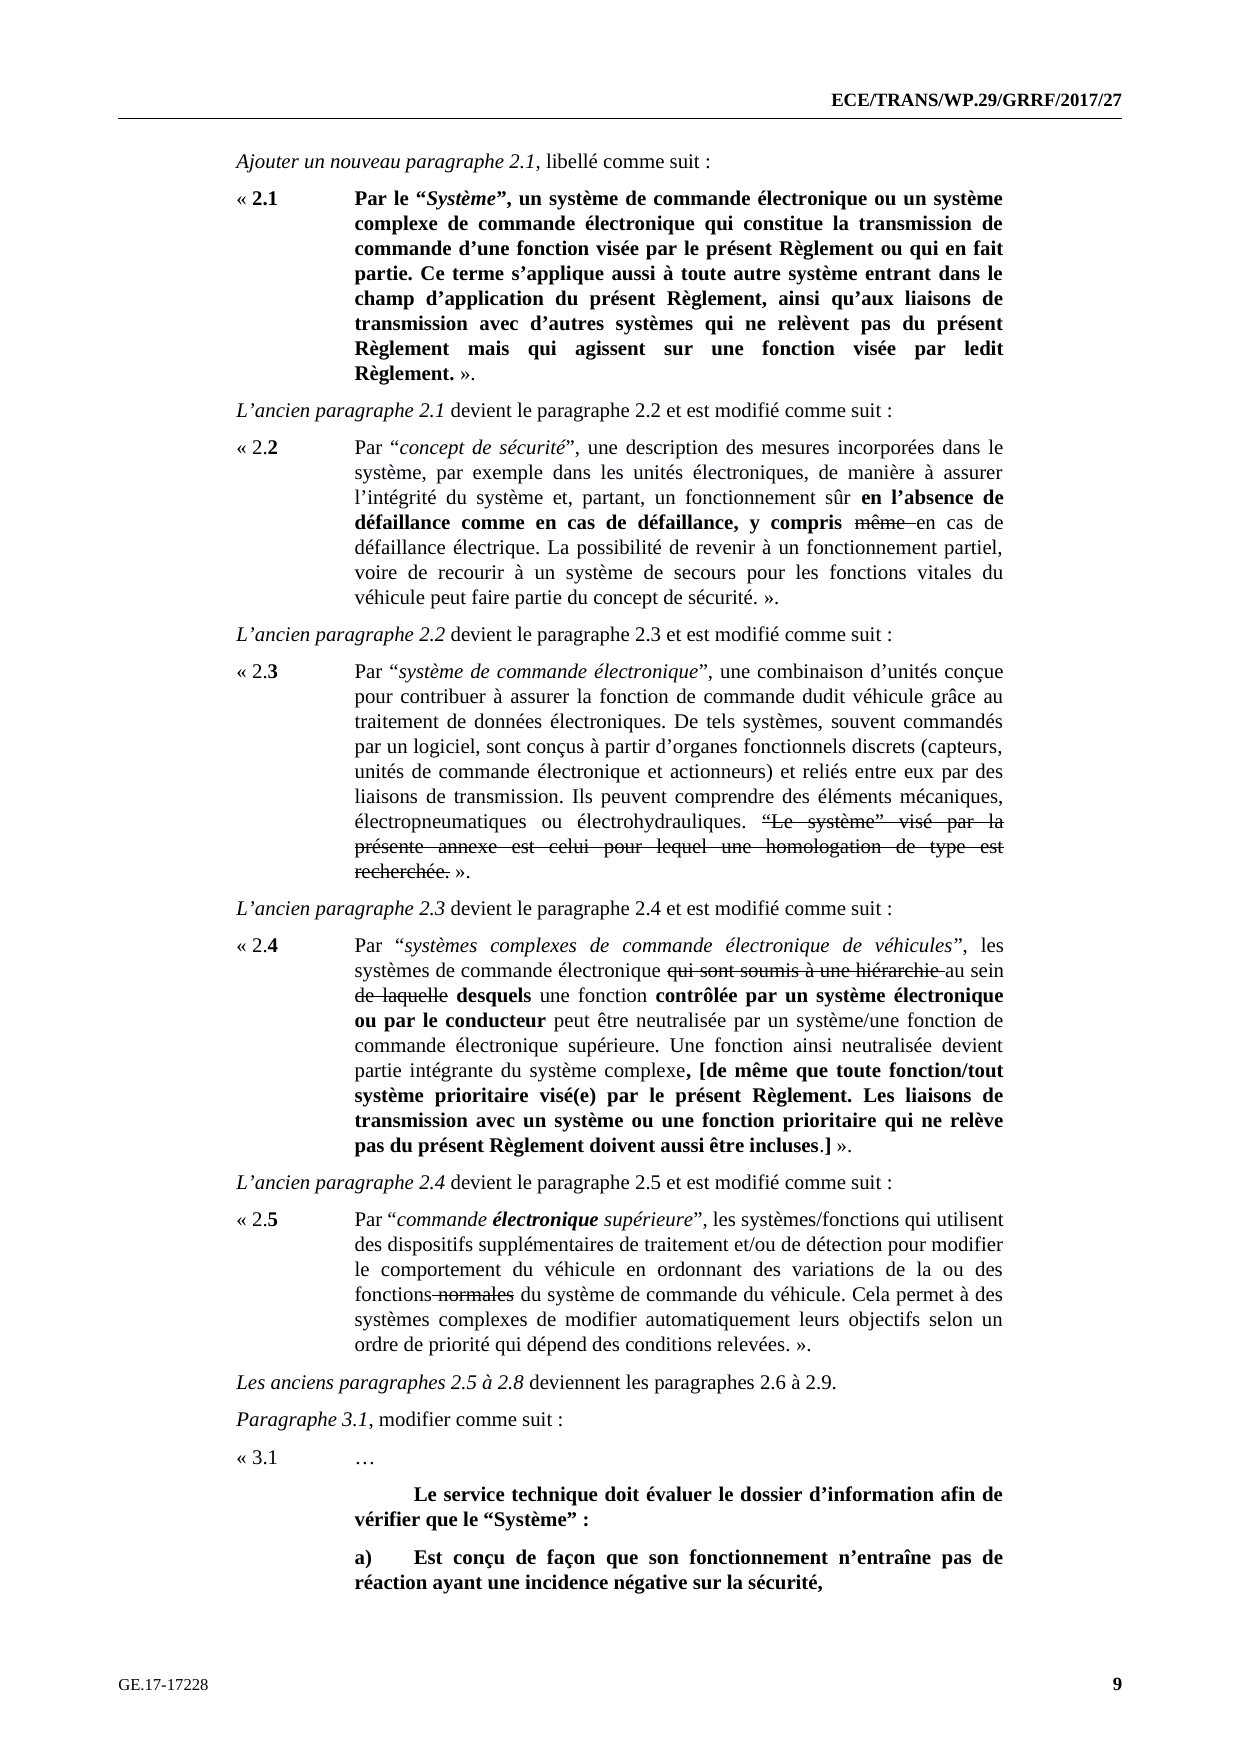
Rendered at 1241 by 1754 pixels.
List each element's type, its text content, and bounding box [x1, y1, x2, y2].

text « 2.5 Par “commande électronique supérieure”, les systèmes/fonctions qui utilisent des dispositifs supplémentaires de traitement et/ou de détection pour modifier le comportement du véhicule en ordonnant des variations de la ou des fonctions normales du système de commande du véhicule. Cela permet à des systèmes complexes de modifier automatiquement leurs objectifs selon un ordre de priorité qui dépend des conditions relevées. ». [236, 1206, 1004, 1356]
text L’ancien paragraphe 2.1 devient le paragraphe 2.2 et est modifié comme suit : [236, 398, 1122, 422]
text L’ancien paragraphe 2.3 devient le paragraphe 2.4 et est modifié comme suit : [236, 896, 1122, 920]
text « 2.1 Par le “Système”, un système de commande électronique ou un système complexe de commande électronique qui constitue la transmission de commande d’une fonction visée par le présent Règlement ou qui en fait partie. Ce terme s’applique aussi à toute autre système entrant dans le champ d’application du présent Règlement, ainsi qu’aux liaisons de transmission avec d’autres systèmes qui ne relèvent pas du présent Règlement mais qui agissent sur une fonction visée par ledit Règlement. ». [236, 185, 1004, 385]
text L’ancien paragraphe 2.2 devient le paragraphe 2.3 et est modifié comme suit : [236, 622, 1122, 646]
text Les anciens paragraphes 2.5 à 2.8 deviennent les paragraphes 2.6 à 2.9. [236, 1369, 1004, 1394]
text Paragraphe 3.1, modifier comme suit : [236, 1406, 1004, 1431]
text « 3.1 … [236, 1444, 1004, 1469]
text L’ancien paragraphe 2.4 devient le paragraphe 2.5 et est modifié comme suit : [236, 1170, 1122, 1194]
text a) Est conçu de façon que son fonctionnement n’entraîne pas de réaction ayant une incidence négative sur la sécurité, [354, 1544, 1004, 1594]
text « 2.2 Par “concept de sécurité”, une description des mesures incorporées dans le système, par exemple dans les unités électroniques, de manière à assurer l’intégrité du système et, partant, un fonctionnement sûr en l’absence de défaillance comme en cas de défaillance, y compris même en cas de défaillance électrique. La possibilité de revenir à un fonctionnement partiel, voire de recourir à un système de secours pour les fonctions vitales du véhicule peut faire partie du concept de sécurité. ». [236, 434, 1004, 609]
text « 2.4 Par “systèmes complexes de commande électronique de véhicules”, les systèmes de commande électronique qui sont soumis à une hiérarchie au sein de laquelle desquels une fonction contrôlée par un système électronique ou par le conducteur peut être neutralisée par un système/une fonction de commande électronique supérieure. Une fonction ainsi neutralisée devient partie intégrante du système complexe, [de même que toute fonction/tout système prioritaire visé(e) par le présent Règlement. Les liaisons de transmission avec un système ou une fonction prioritaire qui ne relève pas du présent Règlement doivent aussi être incluses.] ». [236, 932, 1004, 1157]
text Le service technique doit évaluer le dossier d’information afin de vérifier que le “Système” : [354, 1481, 1004, 1531]
text Ajouter un nouveau paragraphe 2.1, libellé comme suit : [236, 148, 1004, 173]
text « 2.3 Par “système de commande électronique”, une combinaison d’unités conçue pour contribuer à assurer la fonction de commande dudit véhicule grâce au traitement de données électroniques. De tels systèmes, souvent commandés par un logiciel, sont conçus à partir d’organes fonctionnels discrets (capteurs, unités de commande électronique et actionneurs) et reliés entre eux par des liaisons de transmission. Ils peuvent comprendre des éléments mécaniques, électropneumatiques ou électrohydrauliques. “Le système” visé par la présente annexe est celui pour lequel une homologation de type est recherchée. ». [236, 658, 1004, 883]
